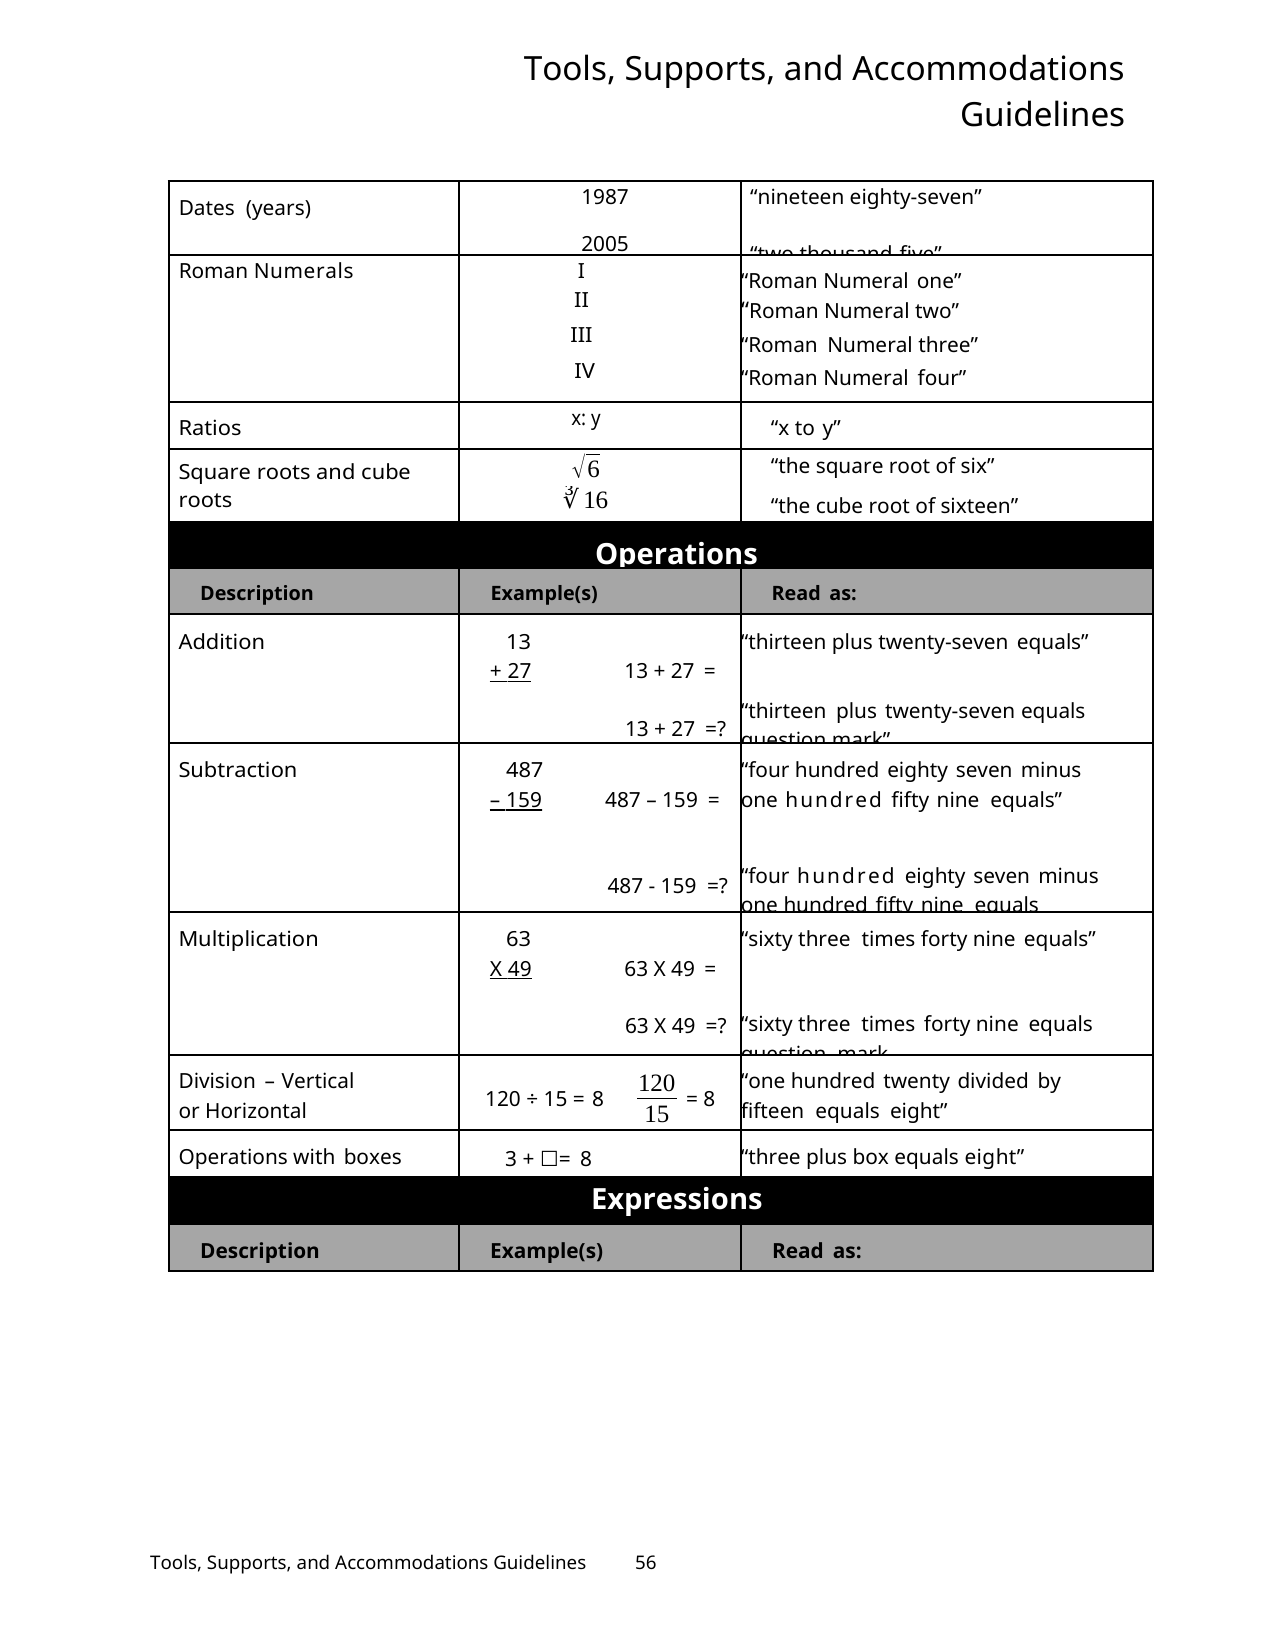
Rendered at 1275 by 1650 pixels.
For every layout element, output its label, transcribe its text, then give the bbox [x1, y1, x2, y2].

table_cell Read as: [742, 569, 1152, 613]
table_cell I II III IV [460, 256, 740, 401]
table_cell “one hundred twenty divided by fifteen equals eight” [742, 1056, 1152, 1129]
table_cell Dates (years) [170, 182, 458, 254]
table_cell 1987 2005 [460, 182, 740, 254]
table_cell Operations [170, 523, 1152, 567]
table_cell 120 ÷ 15 = 8 = 8 [460, 1056, 740, 1129]
table_cell Addition [170, 615, 458, 742]
table_cell “sixty three times forty nine equals” “sixty three times forty nine equals question mark [742, 913, 1152, 1054]
table_cell “Roman Numeral one” “Roman Numeral two” “Roman Numeral three” “Roman Numeral four” [742, 256, 1152, 401]
table_cell Subtraction [170, 744, 458, 911]
table_cell [460, 450, 740, 521]
table_cell Square roots and cube roots [170, 450, 458, 521]
table_cell Multiplication [170, 913, 458, 1054]
table_cell Example(s) [460, 1225, 740, 1270]
table_cell “thirteen plus twenty-seven equals” “thirteen plus twenty-seven equals question mark” [742, 615, 1152, 742]
table_cell Operations with boxes [170, 1131, 458, 1176]
table_cell “the square root of six” “the cube root of sixteen” [742, 450, 1152, 521]
table_cell Description [170, 1225, 458, 1270]
table_cell Expressions [170, 1178, 1152, 1223]
table_cell “four hundred eighty seven minus one hundred fifty nine equals” “four hundred eighty seven minus one hundred fifty nine equals question mark [742, 744, 1152, 911]
table_cell x: y [460, 403, 740, 448]
table_cell Description [170, 569, 458, 613]
table_cell “x to y” [742, 403, 1152, 448]
table_cell 13 + 27 13 + 27 = 13 + 27 =? [460, 615, 740, 742]
table_cell 487 – 159 487 – 159 = 487 - 159 =? [460, 744, 740, 911]
table_cell Example(s) [460, 569, 740, 613]
table_cell Read as: [742, 1225, 1152, 1270]
table_cell Ratios [170, 403, 458, 448]
table_cell Roman Numerals [170, 256, 458, 401]
table_cell Division – Vertical or Horizontal [170, 1056, 458, 1129]
table_cell 63 X 49 63 X 49 = 63 X 49 =? [460, 913, 740, 1054]
table_cell “three plus box equals eight” [742, 1131, 1152, 1176]
table_cell 3 + ☐= 8 [460, 1131, 740, 1176]
table_cell “nineteen eighty-seven” “two thousand five” [742, 182, 1152, 254]
